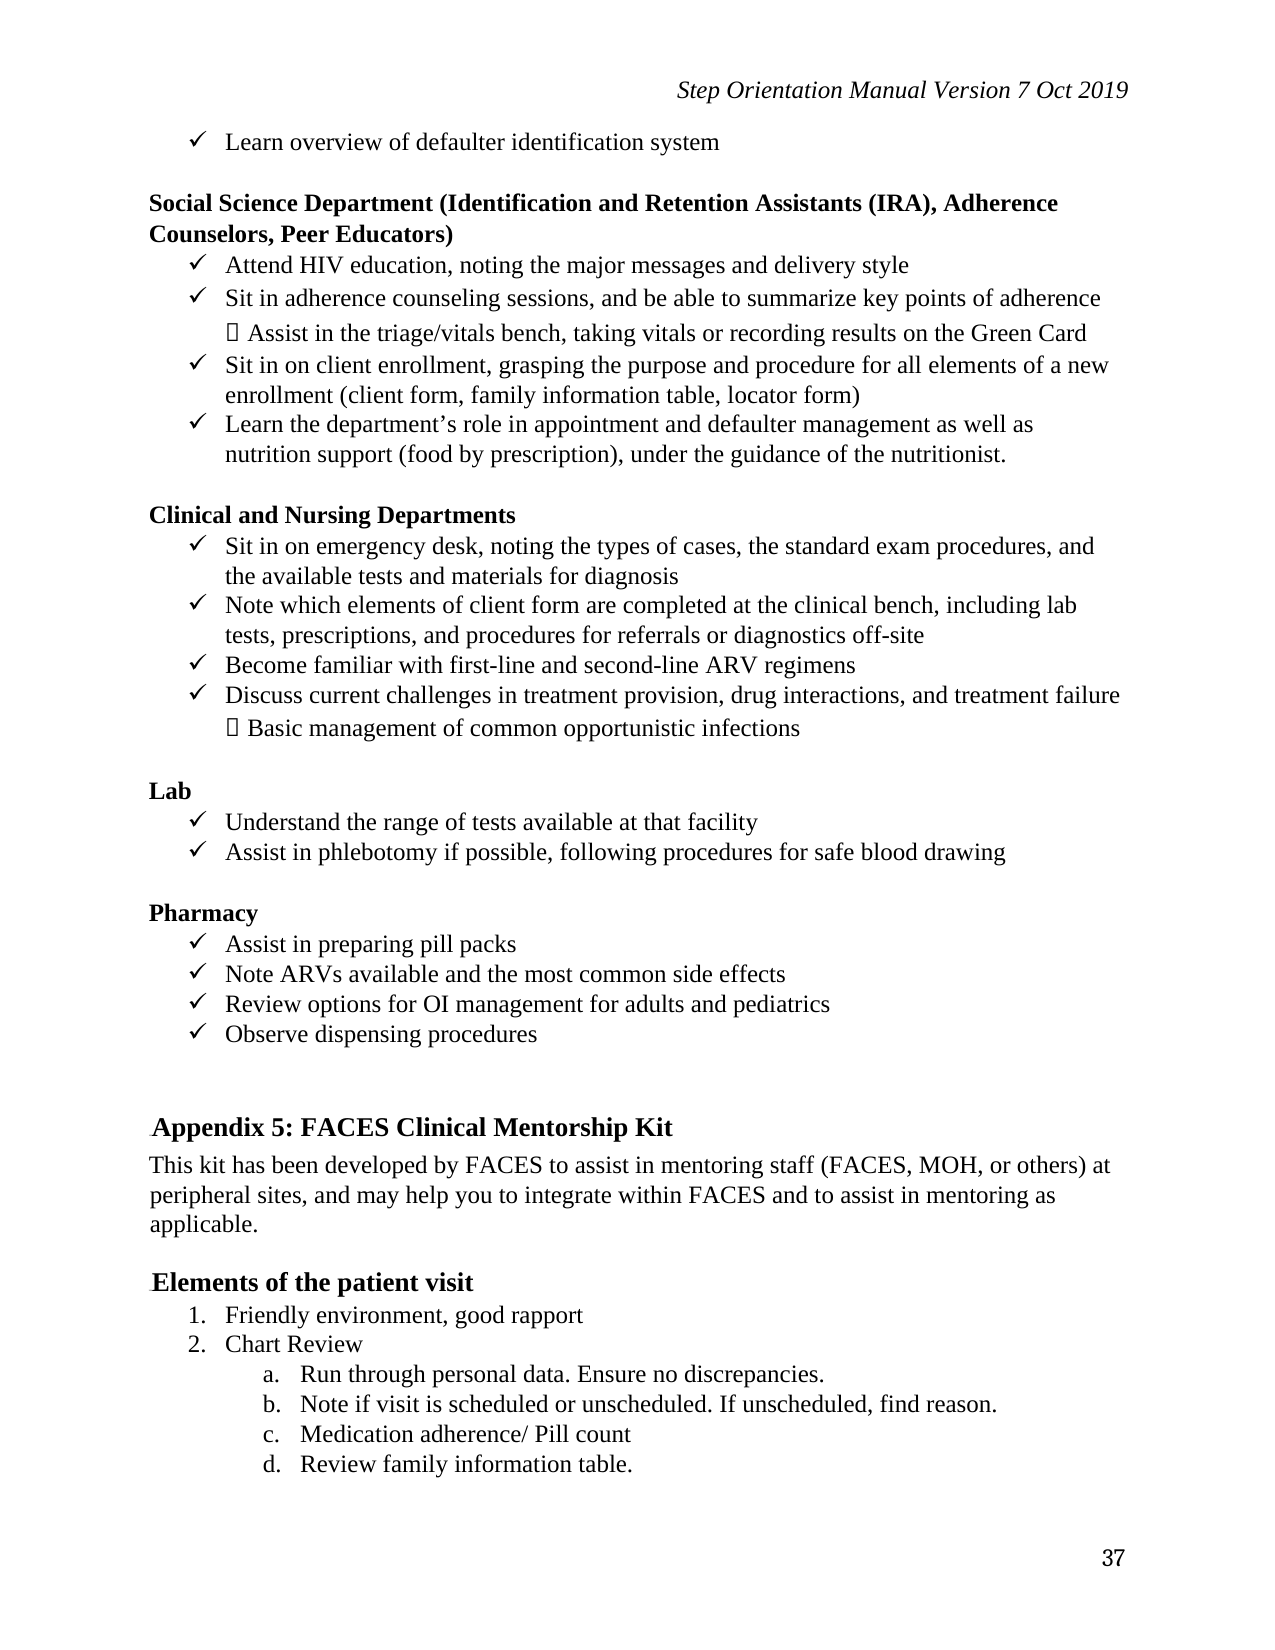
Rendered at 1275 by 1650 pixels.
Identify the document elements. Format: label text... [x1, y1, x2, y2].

list Note if visit is scheduled or unscheduled. If unscheduled, find reason. [263, 1389, 1125, 1418]
list Learn the department’s role in appointment and defaulter management as well as nutrition support (food by prescription), under the guidance of the nutritionist. [187, 409, 1125, 468]
list Note which elements of client form are completed at the clinical bench, including lab tests, prescriptions, and procedures for referrals or diagnostics off-site [187, 591, 1125, 649]
list Sit in on client enrollment, grasping the purpose and procedure for all elements of a new enrollment (client form, family information table, locator form) [187, 350, 1125, 408]
list Note ARVs available and the most common side effects [187, 959, 1125, 988]
text This kit has been developed by FACES to assist in mentoring staff (FACES, MOH, or others) at peripheral sites, and may help you to integrate within FACES and to assist in mentoring as applicable. [148, 1150, 1125, 1239]
subtitle 18BAppendix 5: FACES Clinical Mentorship Kit [148, 1111, 1131, 1142]
list Understand the range of tests available at that facility [187, 807, 1125, 836]
list Assist in preparing pill packs [187, 929, 1125, 958]
list Run through personal data. Ensure no discrepancies. [263, 1359, 1125, 1388]
subtitle Pharmacy [148, 898, 1131, 927]
list Friendly environment, good rapport [188, 1300, 1125, 1328]
list Review family information table. [263, 1449, 1125, 1478]
list Sit in on emergency desk, noting the types of cases, the standard exam procedures, and the available tests and materials for diagnosis [187, 531, 1125, 589]
list Medication adherence/ Pill count [263, 1419, 1125, 1448]
list Review options for OI management for adults and pediatrics [187, 989, 1125, 1017]
list Learn overview of defaulter identification system [187, 127, 1125, 156]
list Sit in adherence counseling sessions, and be able to summarize key points of adherence  Assist in the triage/vitals bench, taking vitals or recording results on the Green Card [187, 280, 1125, 349]
list Attend HIV education, noting the major messages and delivery style [187, 250, 1125, 279]
subtitle 38BElements of the patient visit [148, 1266, 1131, 1297]
list Chart Review [188, 1329, 1125, 1358]
subtitle Lab [148, 776, 1131, 805]
subtitle Clinical and Nursing Departments [148, 500, 1131, 529]
subtitle Counselors, Peer Educators) [148, 219, 1131, 248]
list Observe dispensing procedures [187, 1019, 1125, 1047]
list Discuss current challenges in treatment provision, drug interactions, and treatment failure  Basic management of common opportunistic infections [187, 680, 1125, 744]
list Assist in phlebotomy if possible, following procedures for safe blood drawing [187, 837, 1125, 866]
text Social Science Department (Identification and Retention Assistants (IRA), Adherence [148, 188, 1131, 217]
list Become familiar with first-line and second-line ARV regimens [187, 650, 1125, 679]
